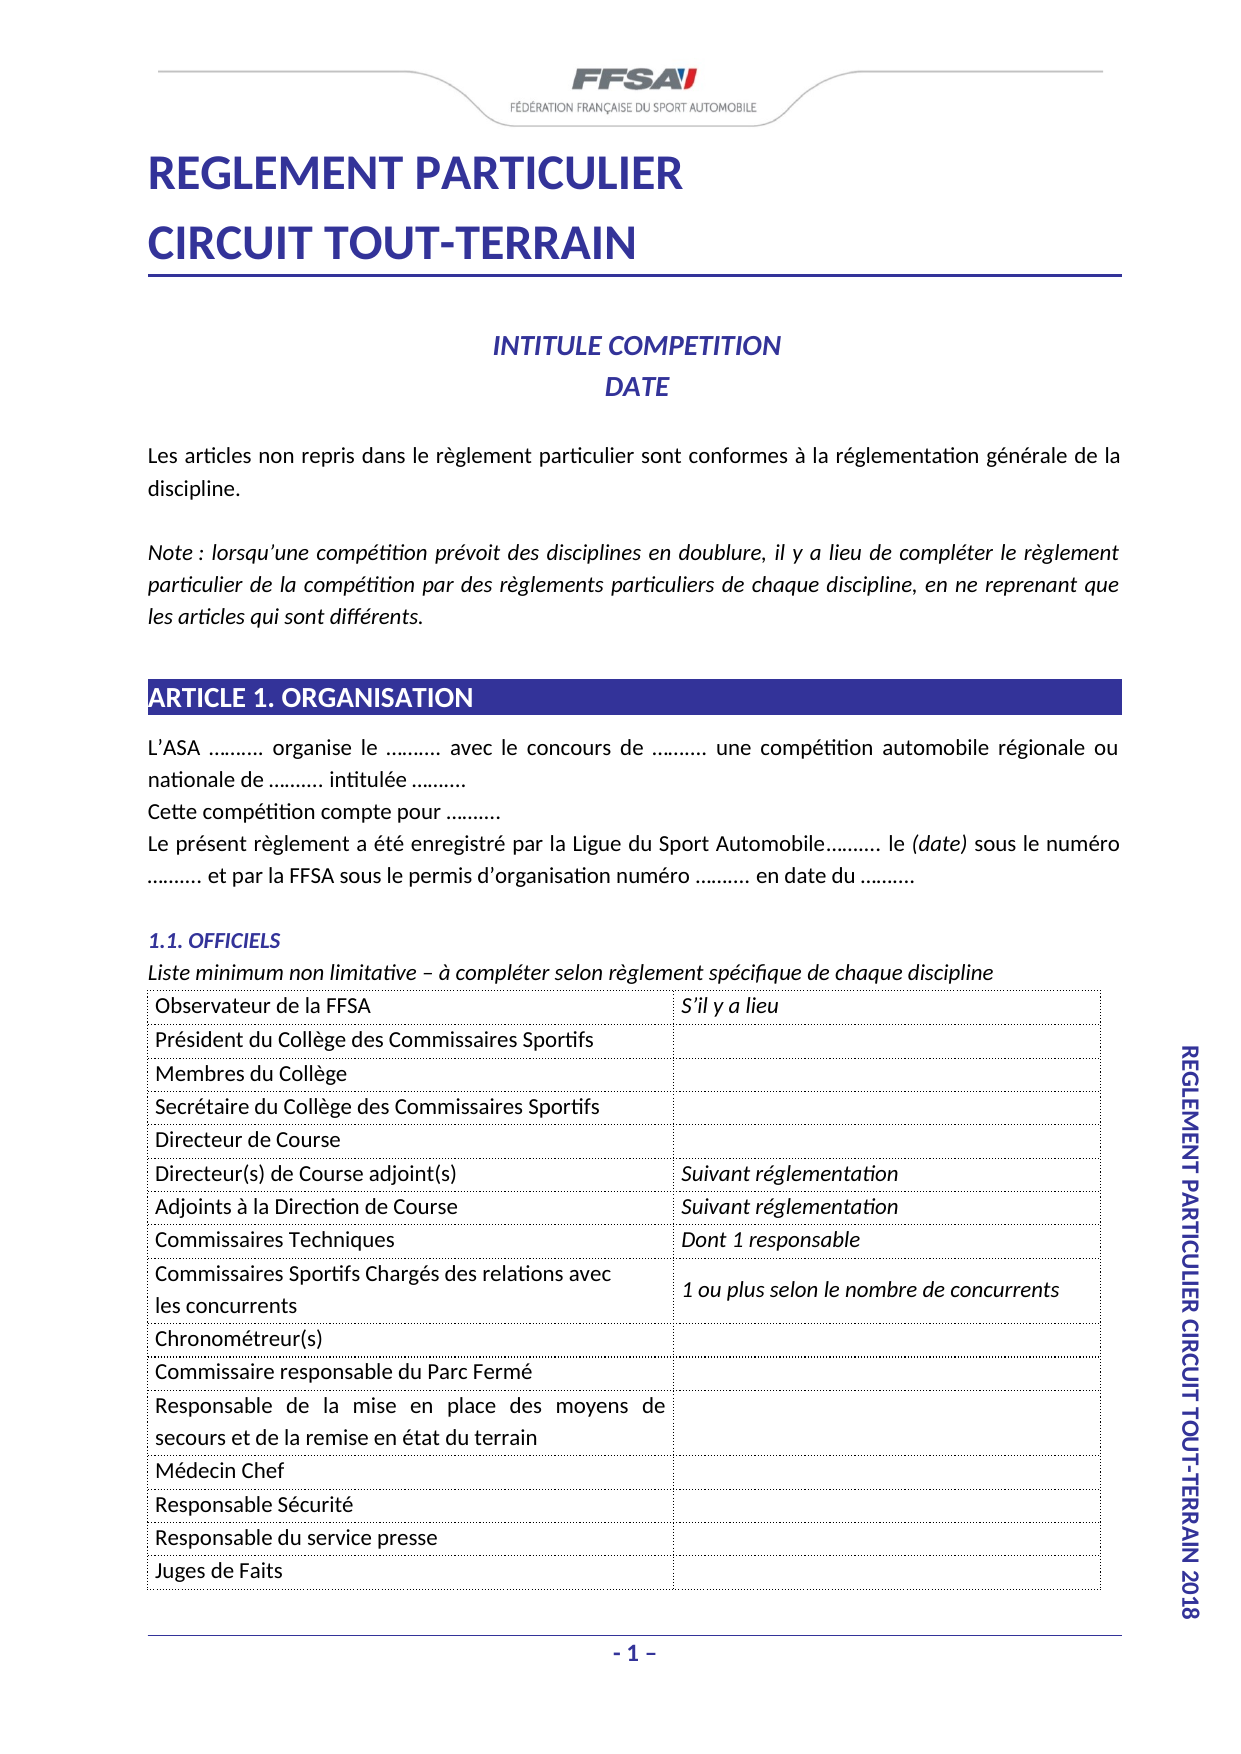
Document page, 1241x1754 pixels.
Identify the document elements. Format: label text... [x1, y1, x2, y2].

table_cell [674, 1356, 1100, 1390]
text Note : lorsqu’une compétition prévoit des disciplines en doublure, il y a lieu de compléter le règlement particulier de la compétition par des règlements particuliers de chaque discipline, en ne reprenant que les articles qui sont différents. [148, 538, 1122, 630]
table_cell [674, 1390, 1100, 1455]
table_cell Président du Collège des Commissaires Sportifs [148, 1024, 674, 1058]
text INTITULE COMPETITION [148, 327, 1126, 363]
table_cell Directeur(s) de Course adjoint(s) [148, 1158, 674, 1191]
subtitle Liste minimum non limitative – à compléter selon règlement spécifique de chaque discipline [148, 958, 1122, 986]
table_header S’il y a lieu [674, 990, 1100, 1024]
text REGLEMENT PARTICULIER [148, 103, 1122, 202]
table_cell [674, 1455, 1100, 1489]
text CIRCUIT TOUT-TERRAIN [148, 211, 1122, 274]
table_cell [674, 1522, 1100, 1555]
table_cell Responsable du service presse [148, 1522, 674, 1555]
text Cette compétition compte pour …….... [148, 797, 1122, 825]
table_header Observateur de la FFSA [148, 990, 674, 1024]
table_cell [674, 1555, 1100, 1589]
text L’ASA …….... organise le …….... avec le concours de …….... une compétition automobile régionale ou nationale de …….... intitulée …….... [148, 733, 1122, 793]
table_cell Juges de Faits [148, 1555, 674, 1589]
picture [158, 25, 1104, 132]
subtitle ARTICLE 1. ORGANISATION [148, 679, 1122, 715]
table_cell Dont 1 responsable [674, 1224, 1100, 1258]
table_cell Responsable Sécurité [148, 1489, 674, 1522]
text Le présent règlement a été enregistré par la Ligue du Sport Automobile…….... le (date) sous le numéro …….... et par la FFSA sous le permis d’organisation numéro …….... en date du …….... [148, 829, 1122, 889]
table_cell Médecin Chef [148, 1455, 674, 1489]
text Les articles non repris dans le règlement particulier sont conformes à la réglementation générale de la discipline. [148, 441, 1122, 502]
table_cell Membres du Collège [148, 1058, 674, 1091]
table_cell Adjoints à la Direction de Course [148, 1191, 674, 1224]
table_cell [674, 1489, 1100, 1522]
table_cell [674, 1058, 1100, 1091]
table_cell Commissaires Sportifs Chargés des relations avec les concurrents [148, 1258, 674, 1323]
table_cell Chronométreur(s) [148, 1323, 674, 1356]
text DATE [148, 368, 1126, 404]
table_cell Suivant réglementation [674, 1158, 1100, 1191]
table_cell [674, 1024, 1100, 1058]
table_cell Commissaires Techniques [148, 1224, 674, 1258]
table_cell [674, 1323, 1100, 1356]
table_cell Suivant réglementation [674, 1191, 1100, 1224]
table_cell 1 ou plus selon le nombre de concurrents [674, 1258, 1100, 1323]
text 1.1. OFFICIELS [148, 926, 1122, 954]
table_cell [674, 1091, 1100, 1124]
table_cell Responsable de la mise en place des moyens de secours et de la remise en état du terrain [148, 1390, 674, 1455]
table_cell Secrétaire du Collège des Commissaires Sportifs [148, 1091, 674, 1124]
table_cell Directeur de Course [148, 1124, 674, 1158]
table_cell [674, 1124, 1100, 1158]
table_cell Commissaire responsable du Parc Fermé [148, 1356, 674, 1390]
